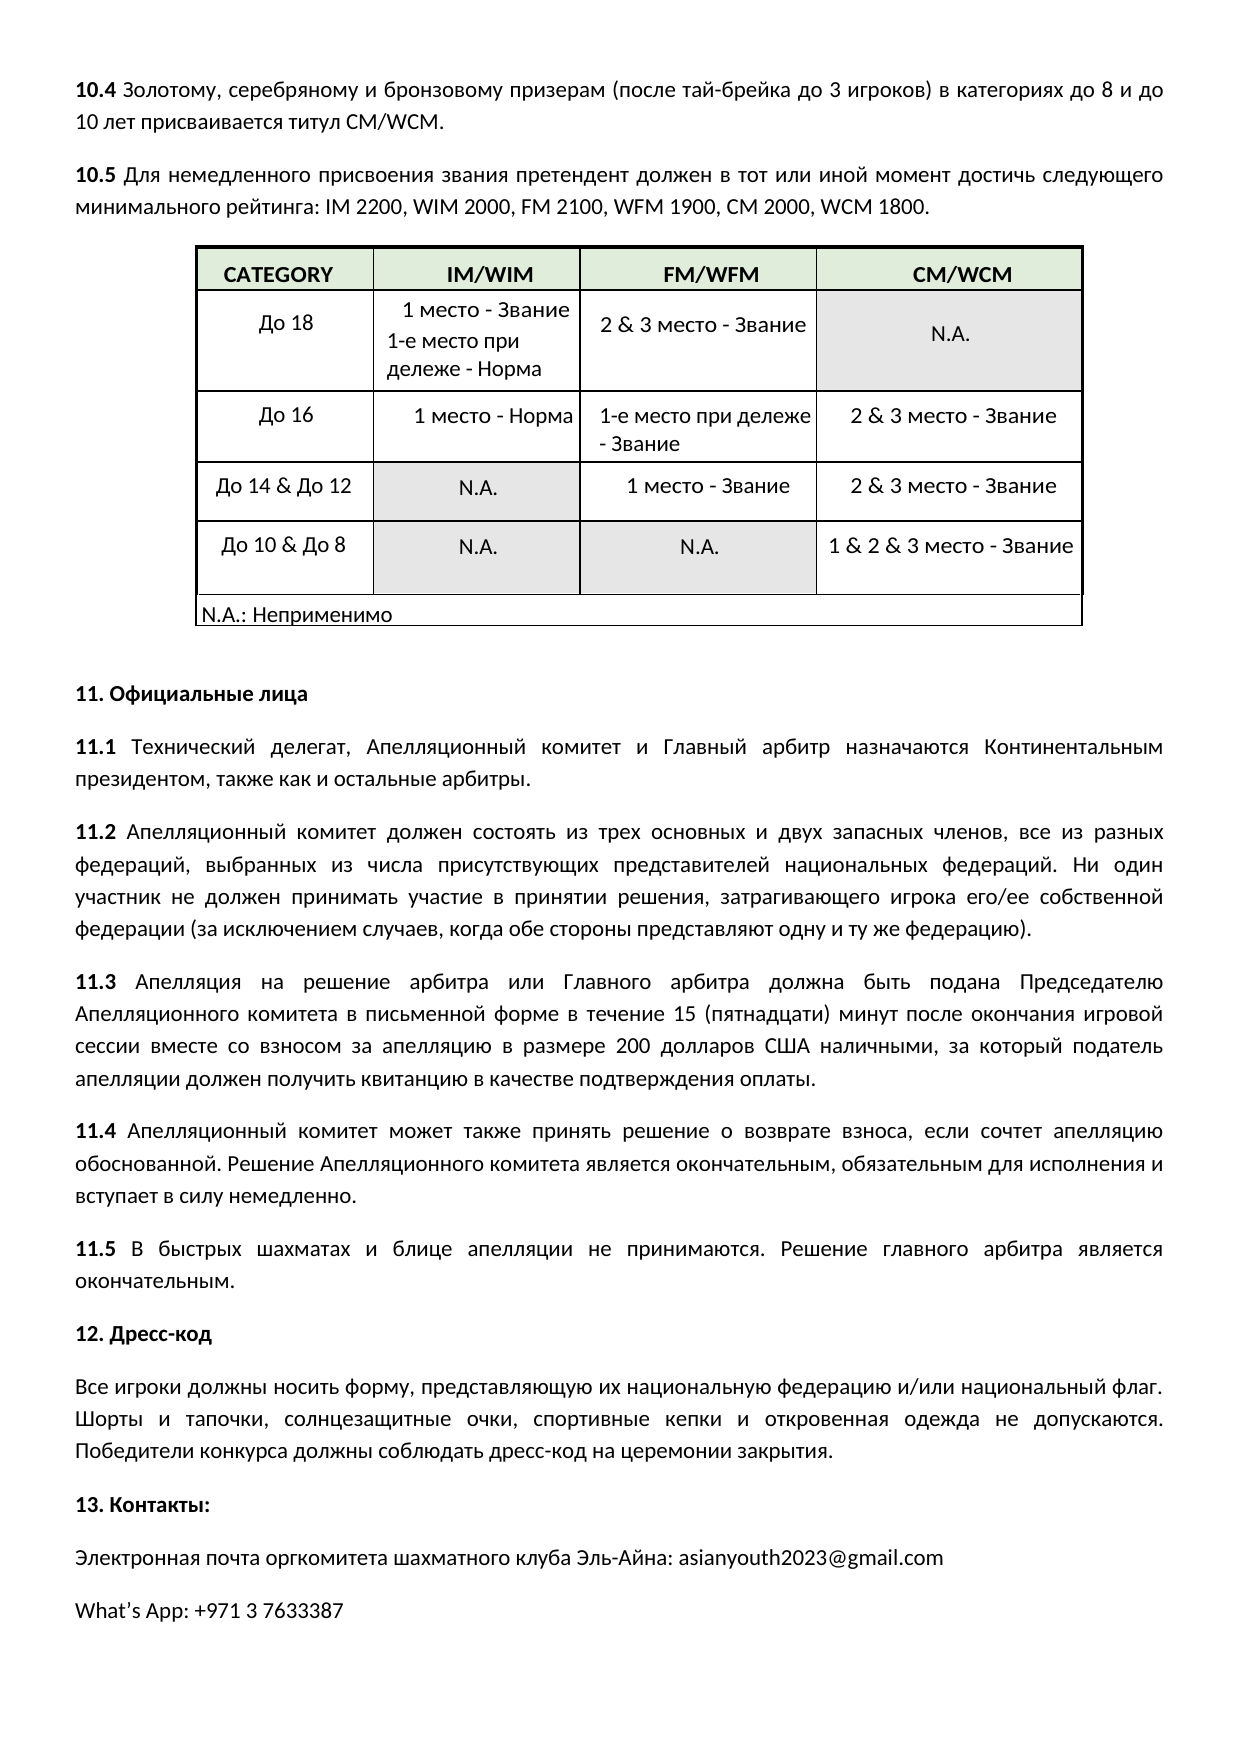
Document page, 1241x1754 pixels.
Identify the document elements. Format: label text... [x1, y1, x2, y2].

table_header CATEGORY [198, 249, 373, 289]
text 11.1 Технический делегат, Апелляционный комитет и Главный арбитр назначаются Континентальным президентом, также как и остальные арбитры. [75, 732, 1165, 792]
table_cell До 10 & До 8 [198, 522, 373, 593]
table_cell 1 & 2 & 3 место - Звание [817, 522, 1081, 593]
table_cell 1-е место при дележе - Звание [581, 392, 816, 461]
table_cell N.A. [374, 522, 579, 593]
text Электронная почта оргкомитета шахматного клуба Эль-Айна: asianyouth2023@gmail.com [75, 1543, 1165, 1571]
table_cell До 16 [198, 392, 373, 461]
table_cell 1 место - Звание [581, 463, 816, 520]
text 11.5 В быстрых шахматах и блице апелляции не принимаются. Решение главного арбитра является окончательным. [75, 1234, 1165, 1294]
text 12. Дресс-код [75, 1319, 1165, 1347]
table_header FM/WFM [581, 249, 816, 289]
text 11.2 Апелляционный комитет должен состоять из трех основных и двух запасных членов, все из разных федераций, выбранных из числа присутствующих представителей национальных федераций. Ни один участник не должен принимать участие в принятии решения, затрагивающего игрока его/ее собственной федерации (за исключением случаев, когда обе стороны представляют одну и ту же федерацию). [75, 817, 1165, 942]
table_cell N.A. [581, 522, 816, 593]
text 11.3 Апелляция на решение арбитра или Главного арбитра должна быть подана Председателю Апелляционного комитета в письменной форме в течение 15 (пятнадцати) минут после окончания игровой сессии вместе со взносом за апелляцию в размере 200 долларов США наличными, за который податель апелляции должен получить квитанцию в качестве подтверждения оплаты. [75, 967, 1165, 1092]
table_cell До 14 & До 12 [198, 463, 373, 520]
table_cell 2 & 3 место - Звание [581, 291, 816, 390]
table_cell N.A. [374, 463, 579, 520]
table_cell N.A. [817, 291, 1081, 390]
table_cell N.A.: Неприменимо [197, 594, 1081, 624]
text What’s App: +971 3 7633387 [75, 1596, 1165, 1624]
table_cell 2 & 3 место - Звание [817, 463, 1081, 520]
table_cell 1 место - Норма [374, 392, 579, 461]
table_cell 2 & 3 место - Звание [817, 392, 1081, 461]
text 11.4 Апелляционный комитет может также принять решение о возврате взноса, если сочтет апелляцию обоснованной. Решение Апелляционного комитета является окончательным, обязательным для исполнения и вступает в силу немедленно. [75, 1117, 1165, 1209]
table_header CM/WCM [817, 249, 1081, 289]
table_cell До 18 [198, 291, 373, 390]
text 11. Официальные лица [75, 679, 1165, 707]
table_header IM/WIM [374, 249, 579, 289]
text 10.5 Для немедленного присвоения звания претендент должен в тот или иной момент достичь следующего минимального рейтинга: IM 2200, WIM 2000, FM 2100, WFM 1900, CM 2000, WCM 1800. [75, 160, 1165, 220]
text 13. Контакты: [75, 1490, 1165, 1518]
table_cell 1 место - Звание 1-е место при дележе - Норма [374, 291, 579, 390]
text 10.4 Золотому, серебряному и бронзовому призерам (после тай-брейка до 3 игроков) в категориях до 8 и до 10 лет присваивается титул CM/WCM. [75, 75, 1165, 135]
text Все игроки должны носить форму, представляющую их национальную федерацию и/или национальный флаг. Шорты и тапочки, солнцезащитные очки, спортивные кепки и откровенная одежда не допускаются. Победители конкурса должны соблюдать дресс-код на церемонии закрытия. [75, 1372, 1165, 1465]
